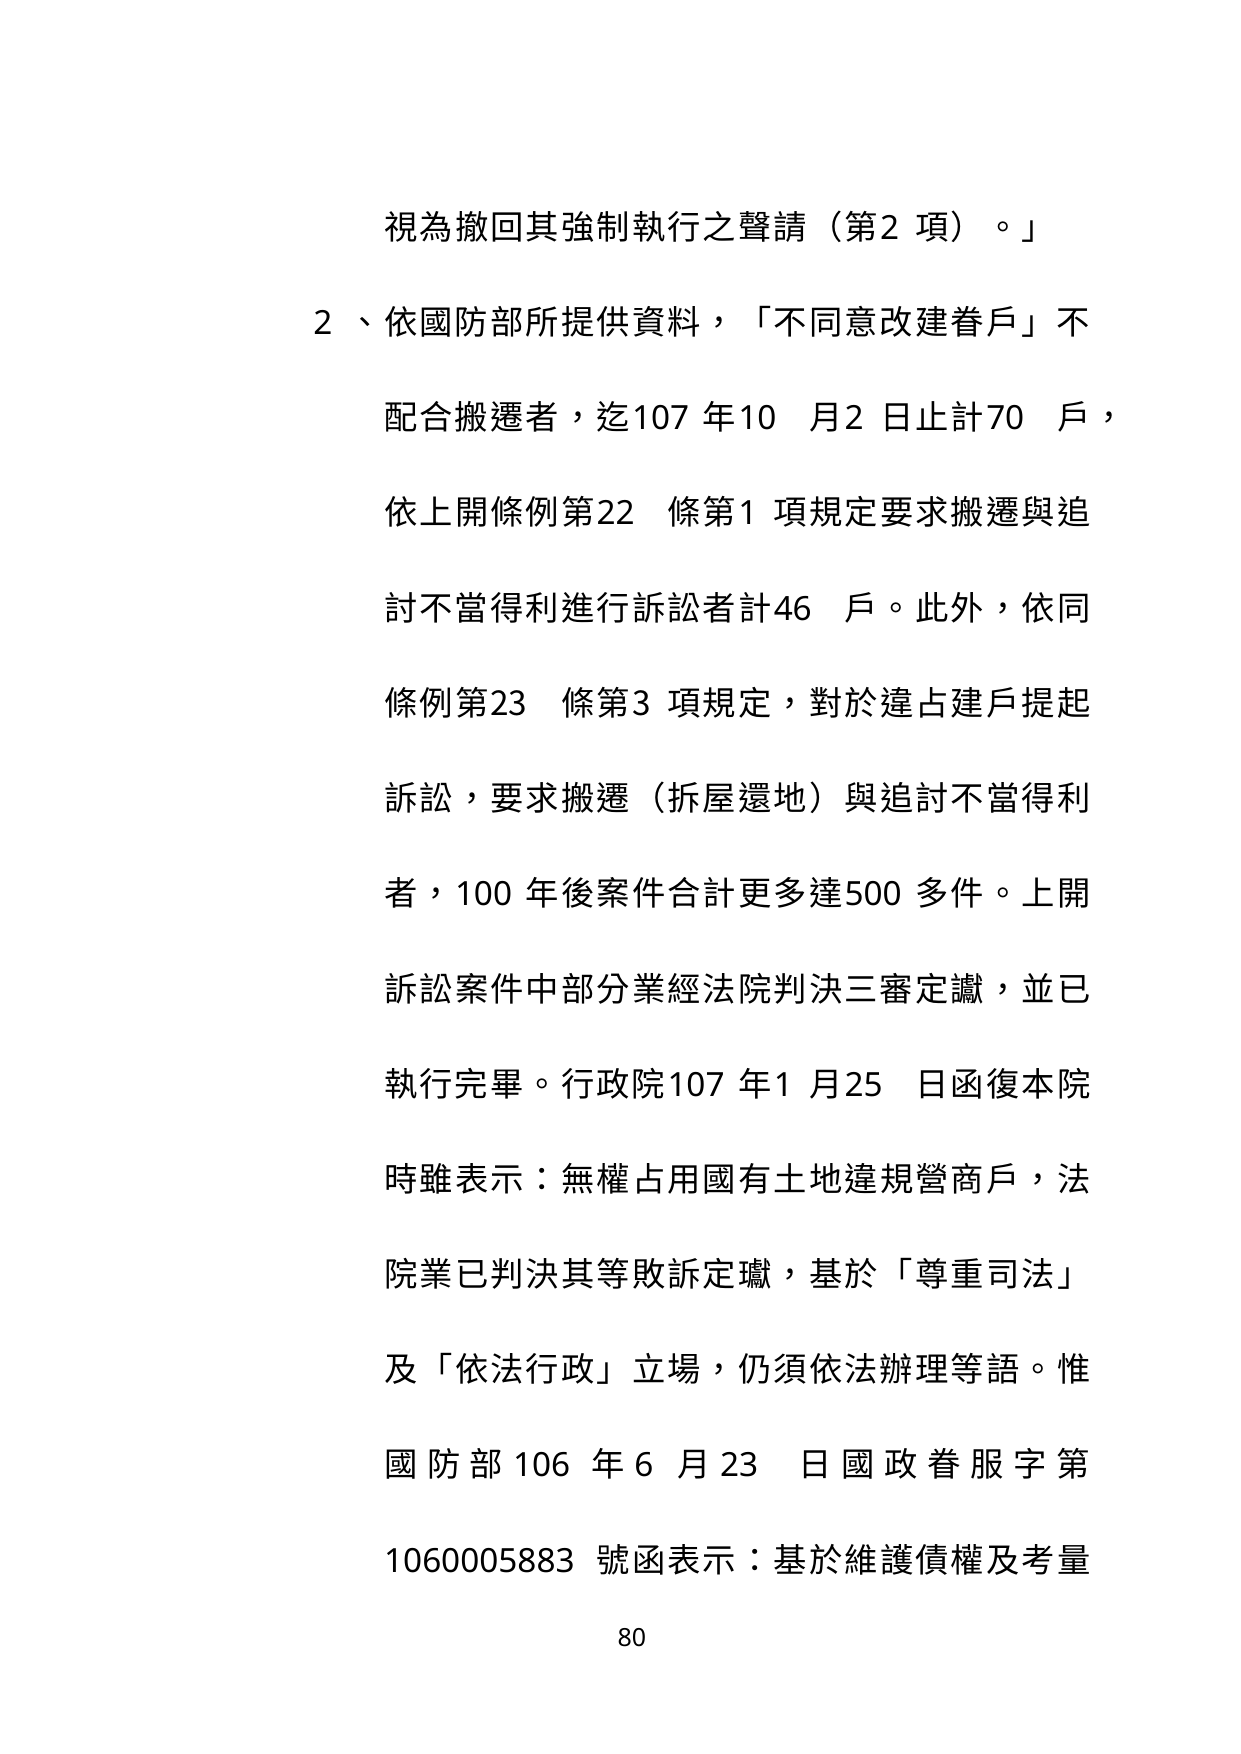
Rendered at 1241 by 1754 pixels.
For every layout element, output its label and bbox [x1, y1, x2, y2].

subtitle [296, 272, 1092, 1605]
subtitle [296, 177, 1092, 272]
